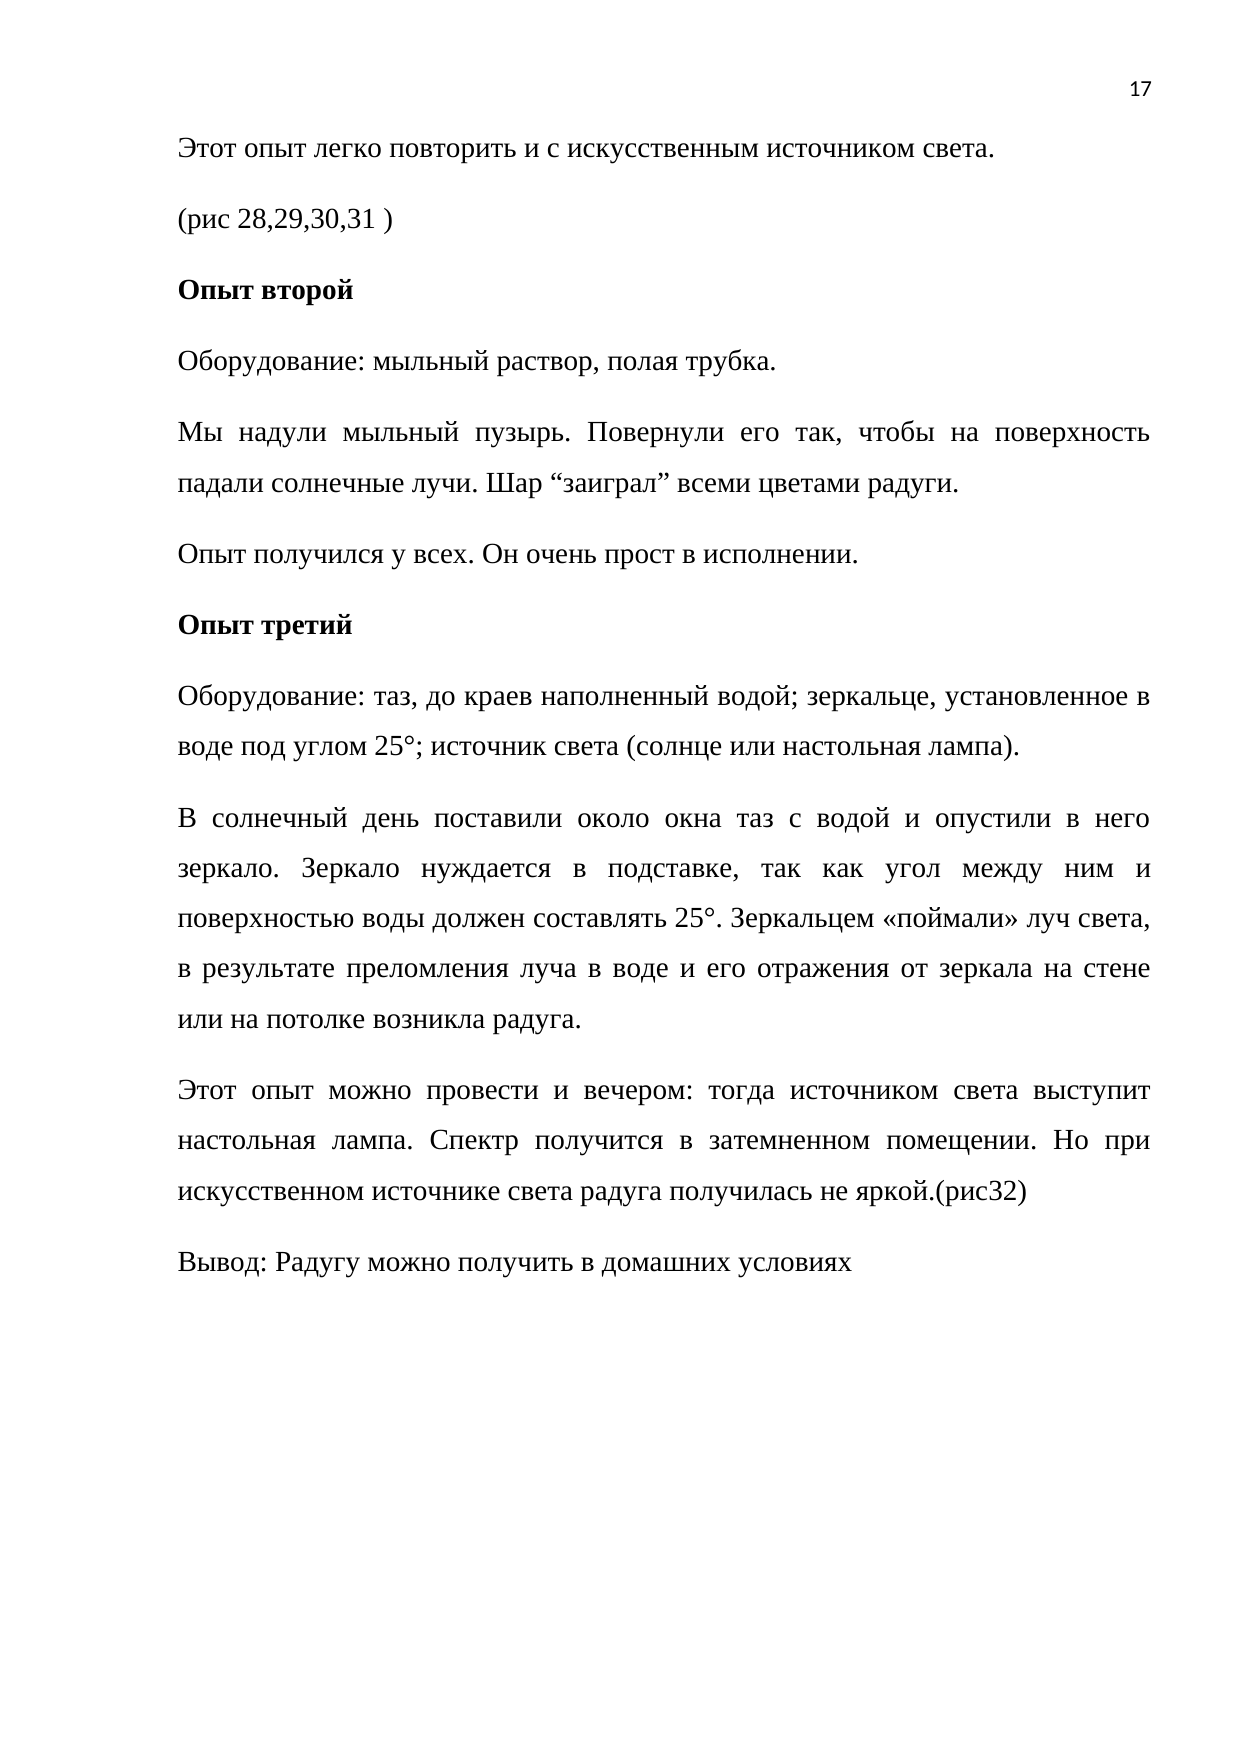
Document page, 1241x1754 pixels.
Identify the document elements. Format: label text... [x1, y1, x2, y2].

text Опыт получился у всех. Он очень прост в исполнении. [177, 536, 1152, 569]
text Этот опыт легко повторить и с искусственным источником света. [177, 130, 1152, 163]
text (рис 28,29,30,31 ) [177, 201, 1152, 234]
text Опыт второй [177, 272, 1152, 306]
text Оборудование: мыльный раствор, полая трубка. [177, 343, 1152, 377]
text В солнечный день поставили около окна таз с водой и опустили в него зеркало. Зеркало нуждается в подставке, так как угол между ним и поверхностью воды должен составлять 25°. Зеркальцем «поймали» луч света, в результате преломления луча в воде и его отражения от зеркала на стене или на потолке возникла радуга. [177, 800, 1152, 1034]
text Этот опыт можно провести и вечером: тогда источником света выступит настольная лампа. Спектр получится в затемненном помещении. Но при искусственном источнике света радуга получилась не яркой.(рис32) [177, 1072, 1152, 1206]
text Мы надули мыльный пузырь. Повернули его так, чтобы на поверхность падали солнечные лучи. Шар “заиграл” всеми цветами радуги. [177, 414, 1152, 498]
text Опыт третий [177, 607, 1152, 641]
text Вывод: Радугу можно получить в домашних условиях [177, 1244, 1152, 1277]
text Оборудование: таз, до краев наполненный водой; зеркальце, установленное в воде под углом 25°; источник света (солнце или настольная лампа). [177, 678, 1152, 762]
